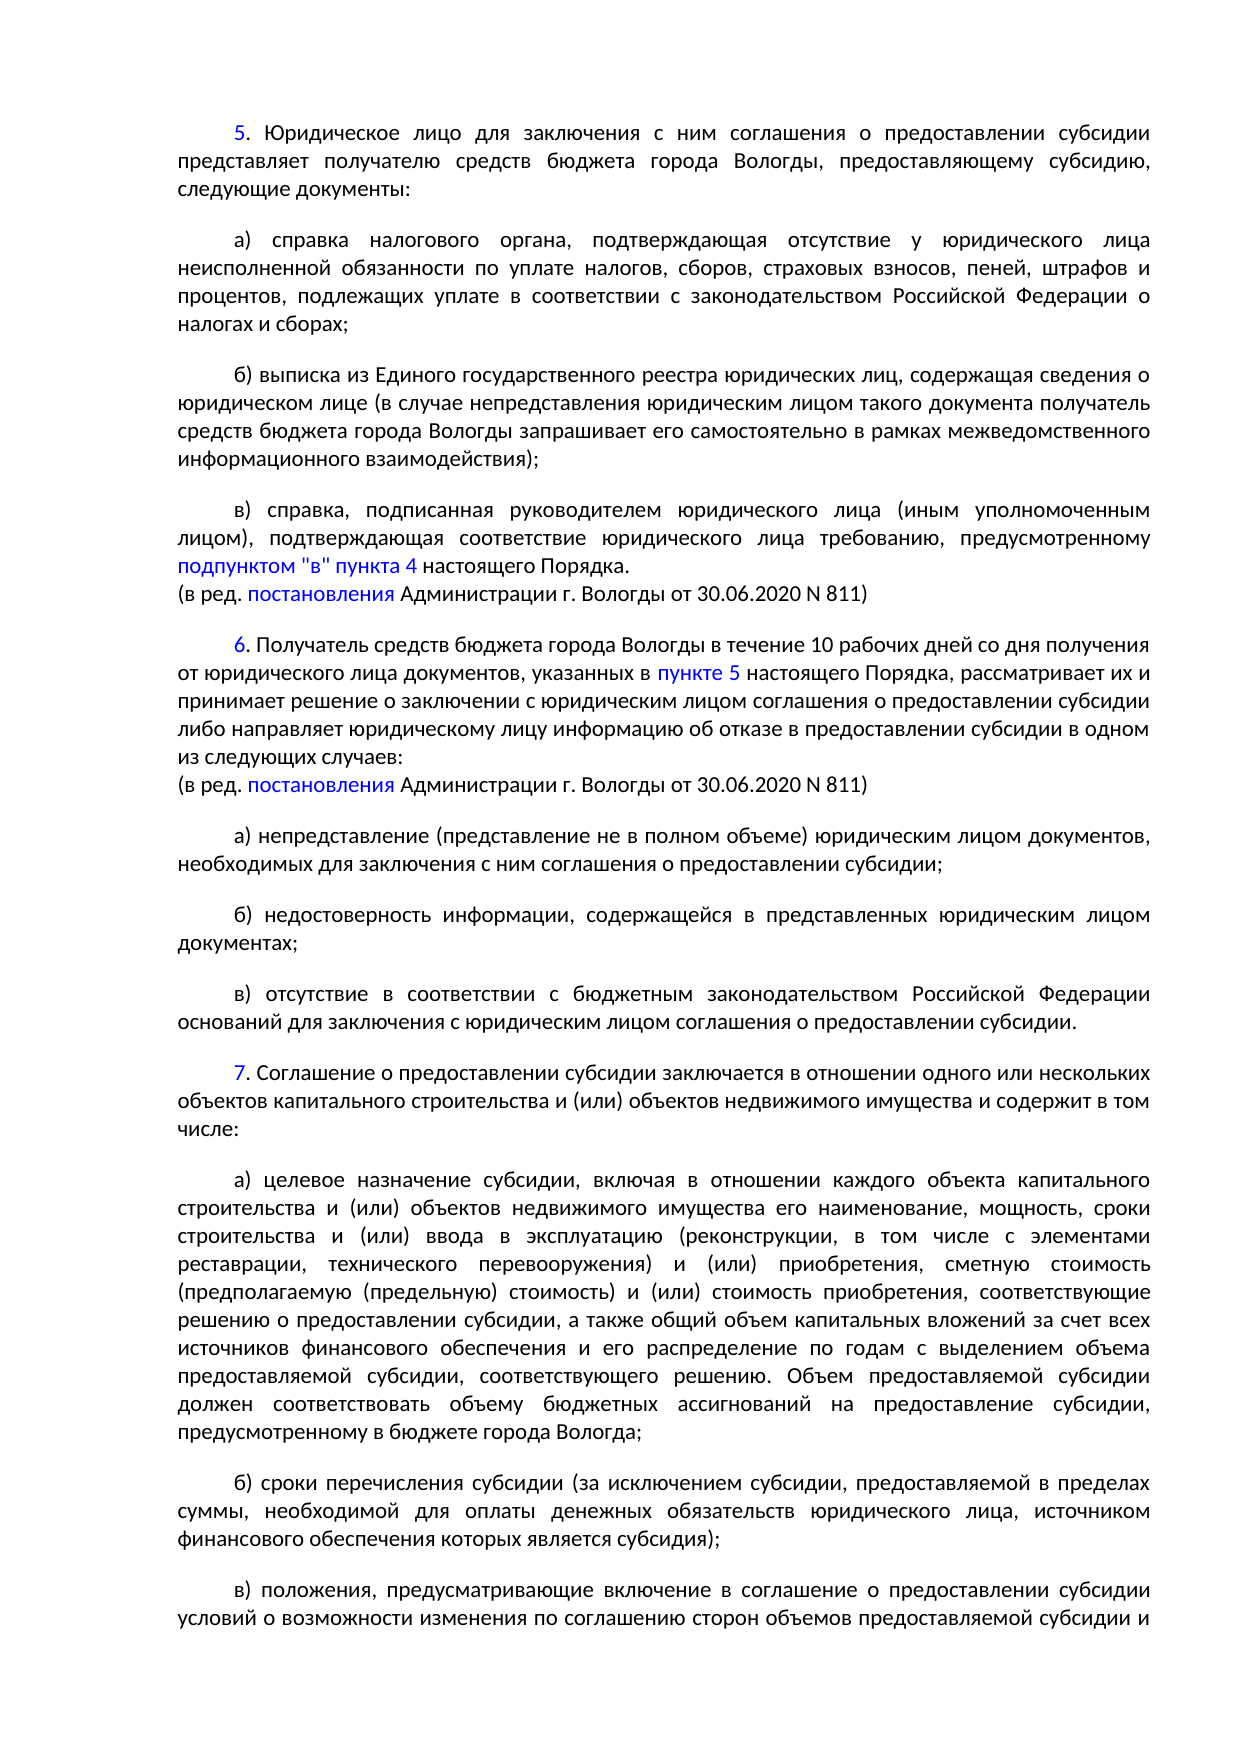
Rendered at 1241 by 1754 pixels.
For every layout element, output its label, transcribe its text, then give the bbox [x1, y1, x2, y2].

text а) непредставление (представление не в полном объеме) юридическим лицом документов, необходимых для заключения с ним соглашения о предоставлении субсидии; [177, 821, 1152, 877]
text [177, 1575, 1152, 1631]
text (в ред. постановления Администрации г. Вологды от 30.06.2020 N 811) [177, 579, 1152, 607]
text в) справка, подписанная руководителем юридического лица (иным уполномоченным лицом), подтверждающая соответствие юридического лица требованию, предусмотренному подпунктом "в" пункта 4 настоящего Порядка. [177, 495, 1152, 579]
text б) недостоверность информации, содержащейся в представленных юридическим лицом документах; [177, 900, 1152, 956]
text а) справка налогового органа, подтверждающая отсутствие у юридического лица неисполненной обязанности по уплате налогов, сборов, страховых взносов, пеней, штрафов и процентов, подлежащих уплате в соответствии с законодательством Российской Федерации о налогах и сборах; [177, 225, 1152, 337]
text в) отсутствие в соответствии с бюджетным законодательством Российской Федерации оснований для заключения с юридическим лицом соглашения о предоставлении субсидии. [177, 979, 1152, 1035]
text 5. Юридическое лицо для заключения с ним соглашения о предоставлении субсидии представляет получателю средств бюджета города Вологды, предоставляющему субсидию, следующие документы: [177, 118, 1152, 202]
text б) выписка из Единого государственного реестра юридических лиц, содержащая сведения о юридическом лице (в случае непредставления юридическим лицом такого документа получатель средств бюджета города Вологды запрашивает его самостоятельно в рамках межведомственного информационного взаимодействия); [177, 360, 1152, 472]
text 6. Получатель средств бюджета города Вологды в течение 10 рабочих дней со дня получения от юридического лица документов, указанных в пункте 5 настоящего Порядка, рассматривает их и принимает решение о заключении с юридическим лицом соглашения о предоставлении субсидии либо направляет юридическому лицу информацию об отказе в предоставлении субсидии в одном из следующих случаев: [177, 630, 1152, 770]
text б) сроки перечисления субсидии (за исключением субсидии, предоставляемой в пределах суммы, необходимой для оплаты денежных обязательств юридического лица, источником финансового обеспечения которых является субсидия); [177, 1468, 1152, 1552]
text (в ред. постановления Администрации г. Вологды от 30.06.2020 N 811) [177, 770, 1152, 798]
text а) целевое назначение субсидии, включая в отношении каждого объекта капитального строительства и (или) объектов недвижимого имущества его наименование, мощность, сроки строительства и (или) ввода в эксплуатацию (реконструкции, в том числе с элементами реставрации, технического перевооружения) и (или) приобретения, сметную стоимость (предполагаемую (предельную) стоимость) и (или) стоимость приобретения, соответствующие решению о предоставлении субсидии, а также общий объем капитальных вложений за счет всех источников финансового обеспечения и его распределение по годам с выделением объема предоставляемой субсидии, соответствующего решению. Объем предоставляемой субсидии должен соответствовать объему бюджетных ассигнований на предоставление субсидии, предусмотренному в бюджете города Вологда; [177, 1165, 1152, 1445]
text 7. Соглашение о предоставлении субсидии заключается в отношении одного или нескольких объектов капитального строительства и (или) объектов недвижимого имущества и содержит в том числе: [177, 1058, 1152, 1142]
